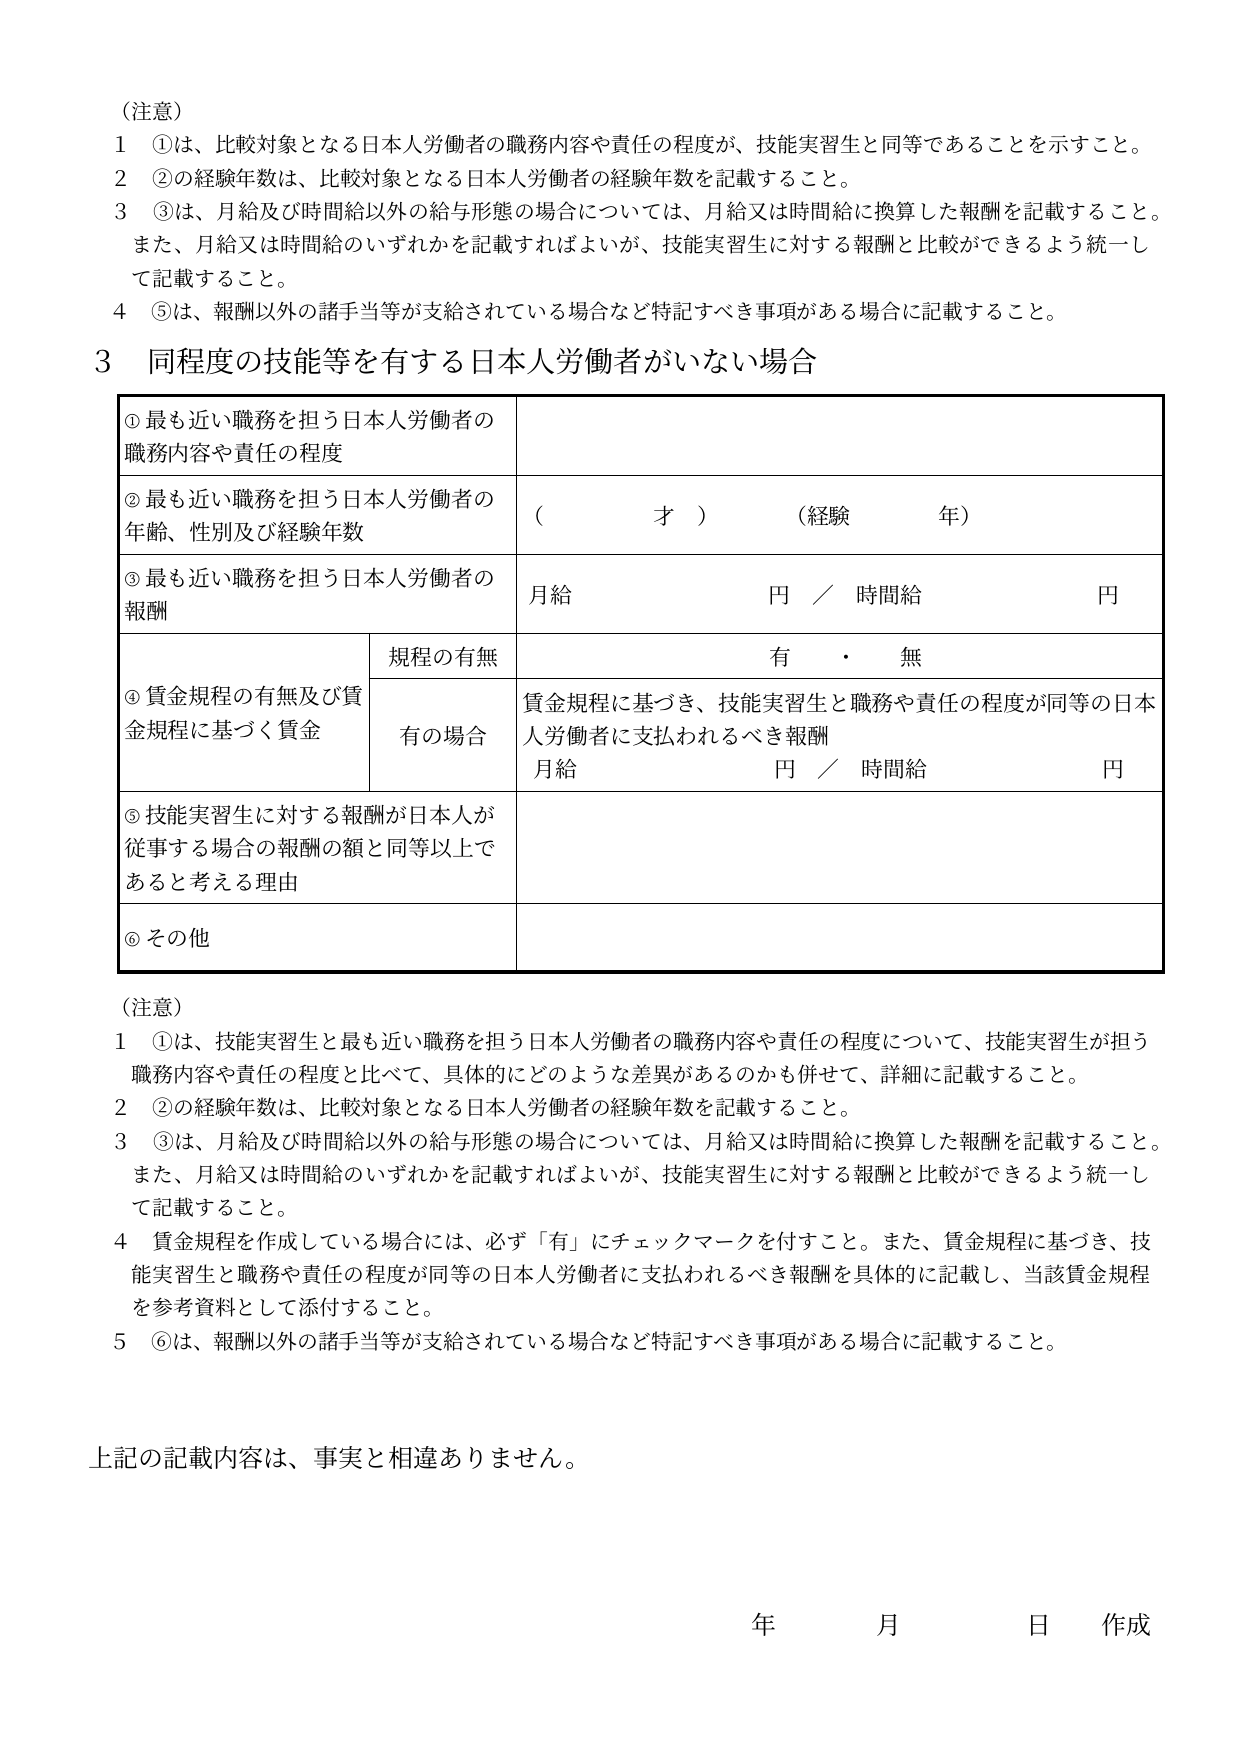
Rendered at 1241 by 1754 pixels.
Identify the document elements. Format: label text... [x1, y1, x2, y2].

table_cell 賃金規程に基づき、技能実習生と職務や責任の程度が同等の日本人労働者に支払われるべき報酬 月給 円 ／ 時間給 円 [517, 679, 1162, 791]
table_cell ②最も近い職務を担う日本人労働者の年齢、性別及び経験年数 [120, 476, 516, 554]
table_cell [517, 792, 1162, 903]
text 年 月 日 作成 [89, 1590, 1152, 1657]
table_cell 規程の有無 [370, 634, 516, 678]
text 上記の記載内容は、事実と相違ありません。 [89, 1423, 1152, 1490]
table_cell ③最も近い職務を担う日本人労働者の報酬 [120, 555, 516, 633]
table_header ①最も近い職務を担う日本人労働者の職務内容や責任の程度 [120, 397, 516, 475]
table_cell ⑥その他 [120, 904, 516, 970]
table_cell [517, 904, 1162, 970]
text ３ ③は、月給及び時間給以外の給与形態の場合については、月給又は時間給に換算した報酬を記載すること。また、月給又は時間給のいずれかを記載すればよいが、技能実習生に対する報酬と比較ができるよう統一して記載すること。 [111, 194, 1152, 294]
table_cell 月給 円 ／ 時間給 円 [517, 555, 1162, 633]
text ５ ⑥は、報酬以外の諸手当等が支給されている場合など特記すべき事項がある場合に記載すること。 [89, 1323, 1152, 1357]
table_cell （ 才 ） （経験 年） [517, 476, 1162, 554]
text ２ ②の経験年数は、比較対象となる日本人労働者の経験年数を記載すること。 [111, 160, 1152, 194]
text （注意） [111, 990, 1152, 1023]
text ４ 賃金規程を作成している場合には、必ず「有」にチェックマークを付すこと。また、賃金規程に基づき、技能実習生と職務や責任の程度が同等の日本人労働者に支払われるべき報酬を具体的に記載し、当該賃金規程を参考資料として添付すること。 [111, 1223, 1152, 1323]
text （注意） [111, 94, 1152, 127]
text ３ ③は、月給及び時間給以外の給与形態の場合については、月給又は時間給に換算した報酬を記載すること。また、月給又は時間給のいずれかを記載すればよいが、技能実習生に対する報酬と比較ができるよう統一して記載すること。 [111, 1123, 1152, 1223]
table_cell ④賃金規程の有無及び賃金規程に基づく賃金 [120, 634, 369, 791]
text ４ ⑤は、報酬以外の諸手当等が支給されている場合など特記すべき事項がある場合に記載すること。 [89, 294, 1152, 327]
table_cell ⑤技能実習生に対する報酬が日本人が従事する場合の報酬の額と同等以上であると考える理由 [120, 792, 516, 903]
text ２ ②の経験年数は、比較対象となる日本人労働者の経験年数を記載すること。 [111, 1090, 1152, 1123]
text １ ①は、技能実習生と最も近い職務を担う日本人労働者の職務内容や責任の程度について、技能実習生が担う職務内容や責任の程度と比べて、具体的にどのような差異があるのかも併せて、詳細に記載すること。 [111, 1023, 1152, 1090]
table_header [517, 397, 1162, 475]
text ３ 同程度の技能等を有する日本人労働者がいない場合 [89, 327, 1152, 394]
text １ ①は、比較対象となる日本人労働者の職務内容や責任の程度が、技能実習生と同等であることを示すこと。 [111, 127, 1152, 160]
table_cell 有 ・ 無 [517, 634, 1162, 678]
table_cell 有の場合 [370, 679, 516, 791]
